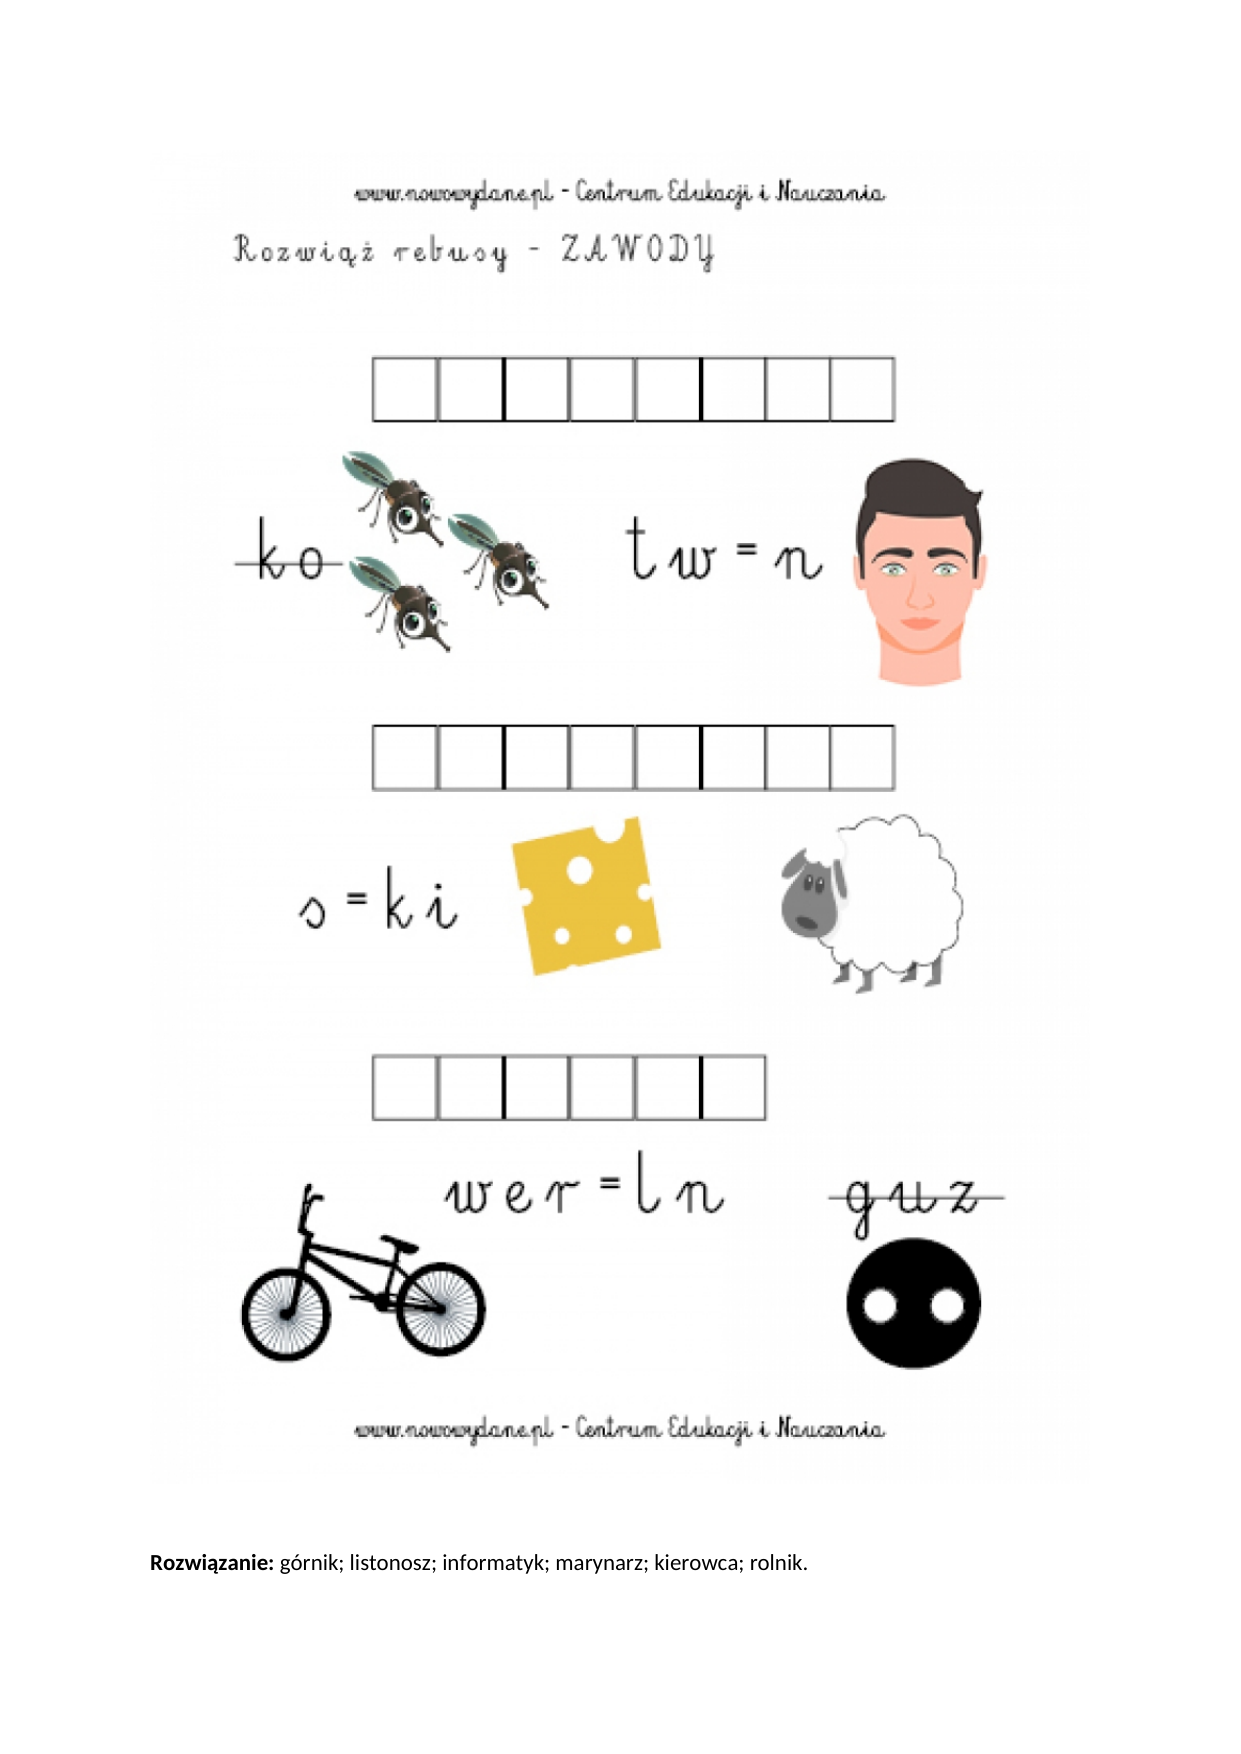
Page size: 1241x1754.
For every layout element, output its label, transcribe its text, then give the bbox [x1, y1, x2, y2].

text Rozwiązanie: górnik; listonosz; informatyk; marynarz; kierowca; rolnik. [150, 1548, 1090, 1576]
picture [150, 150, 1091, 1484]
